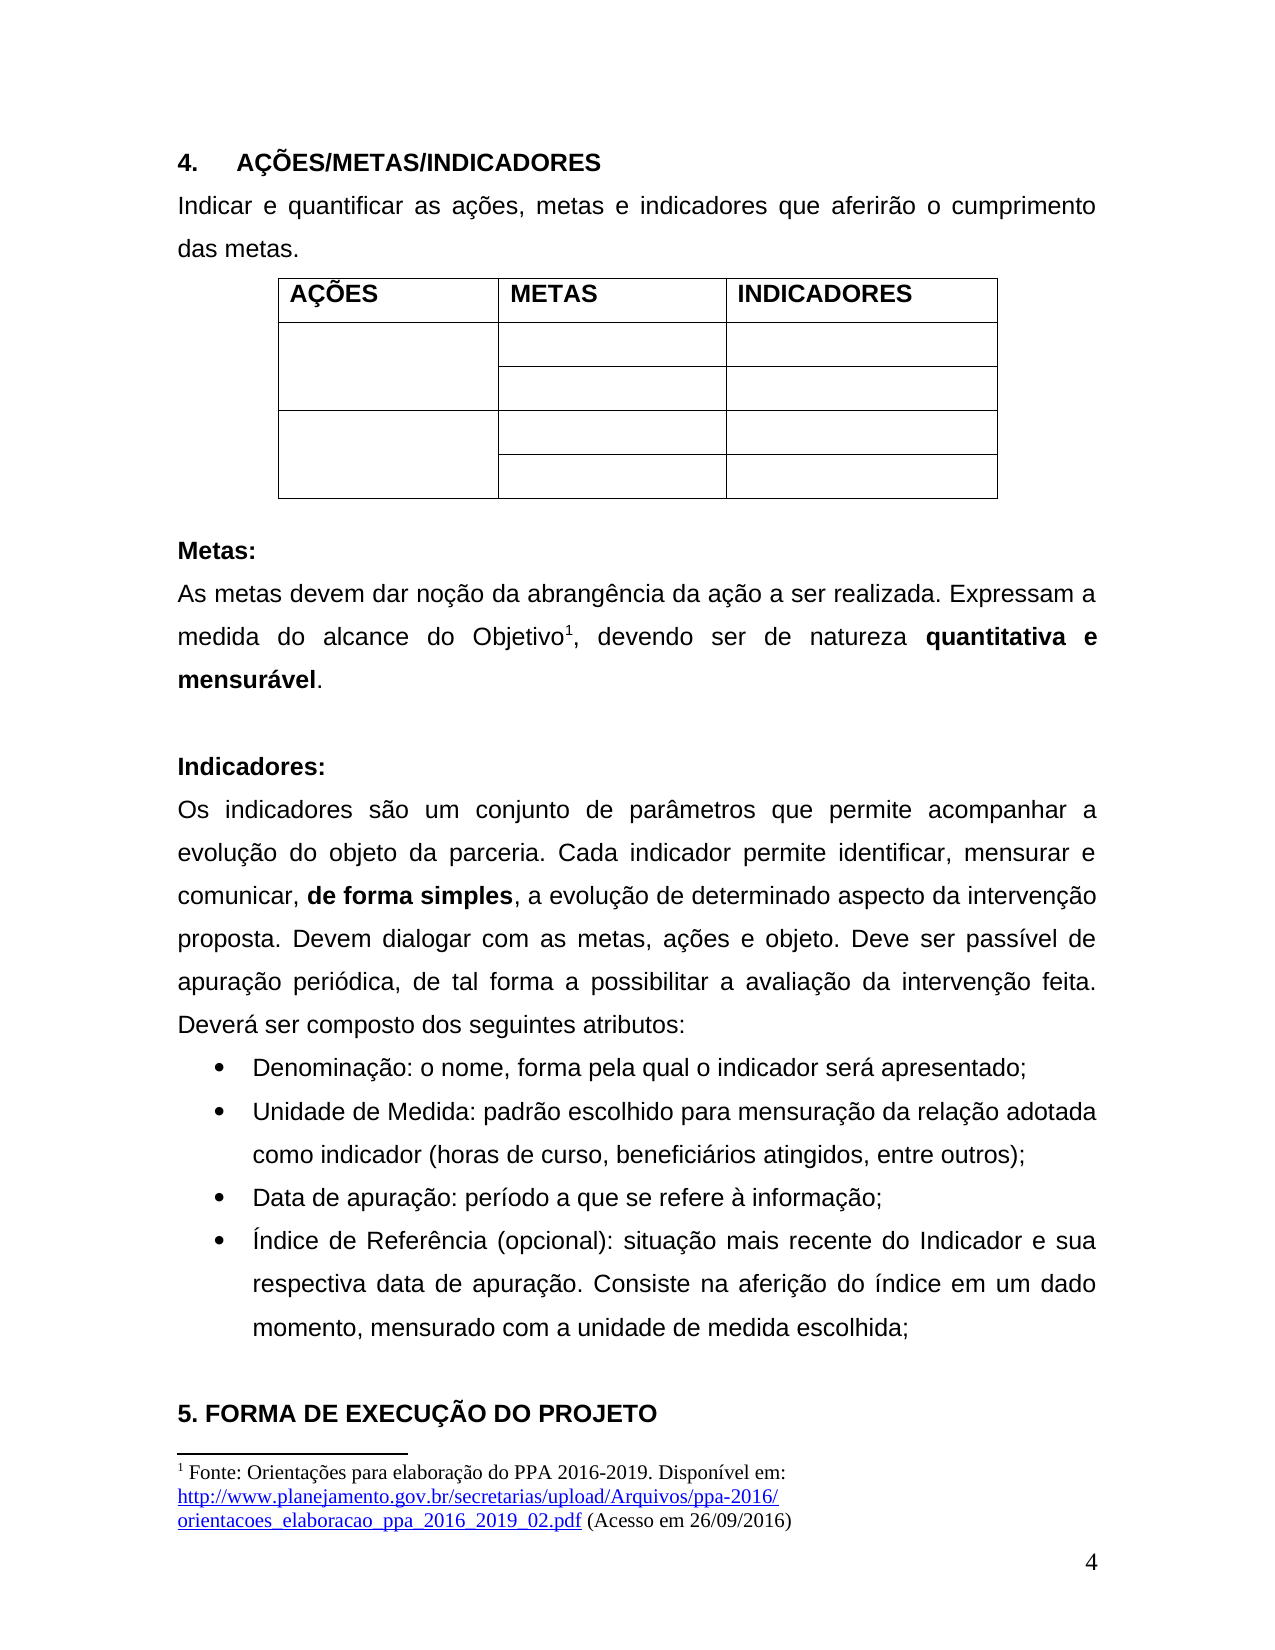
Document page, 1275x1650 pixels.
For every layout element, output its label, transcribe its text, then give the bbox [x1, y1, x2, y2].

table_cell [727, 455, 997, 498]
list Unidade de Medida: padrão escolhido para mensuração da relação adotada como indicador (horas de curso, beneficiários atingidos, entre outros); [215, 1097, 1098, 1168]
table_cell [499, 411, 726, 454]
table_cell [499, 323, 726, 366]
text Indicar e quantificar as ações, metas e indicadores que aferirão o cumprimento das metas. [177, 191, 1098, 263]
table_header METAS [499, 279, 726, 322]
table_header AÇÕES [279, 279, 498, 322]
list Denominação: o nome, forma pela qual o indicador será apresentado; [215, 1053, 1098, 1082]
table_cell [279, 411, 498, 498]
table_header INDICADORES [727, 279, 997, 322]
table_cell [727, 323, 997, 366]
table_cell [727, 411, 997, 454]
list AÇÕES/METAS/INDICADORES [177, 148, 1098, 176]
text Indicadores: [177, 751, 1098, 780]
text 5. FORMA DE EXECUÇÃO DO PROJETO [177, 1399, 1098, 1427]
table_cell [727, 367, 997, 410]
text As metas devem dar noção da abrangência da ação a ser realizada. Expressam a medida do alcance do Objetivo, devendo ser de natureza quantitativa e mensurável. [177, 579, 1098, 694]
table_cell [499, 455, 726, 498]
table_cell [499, 367, 726, 410]
table_cell [279, 323, 498, 410]
list Data de apuração: período a que se refere à informação; [215, 1183, 1098, 1212]
list Índice de Referência (opcional): situação mais recente do Indicador e sua respectiva data de apuração. Consiste na aferição do índice em um dado momento, mensurado com a unidade de medida escolhida; [215, 1226, 1098, 1341]
text Os indicadores são um conjunto de parâmetros que permite acompanhar a evolução do objeto da parceria. Cada indicador permite identificar, mensurar e comunicar, de forma simples, a evolução de determinado aspecto da intervenção proposta. Devem dialogar com as metas, ações e objeto. Deve ser passível de apuração periódica, de tal forma a possibilitar a avaliação da intervenção feita. Deverá ser composto dos seguintes atributos: [177, 794, 1098, 1039]
text Metas: [177, 536, 1098, 564]
